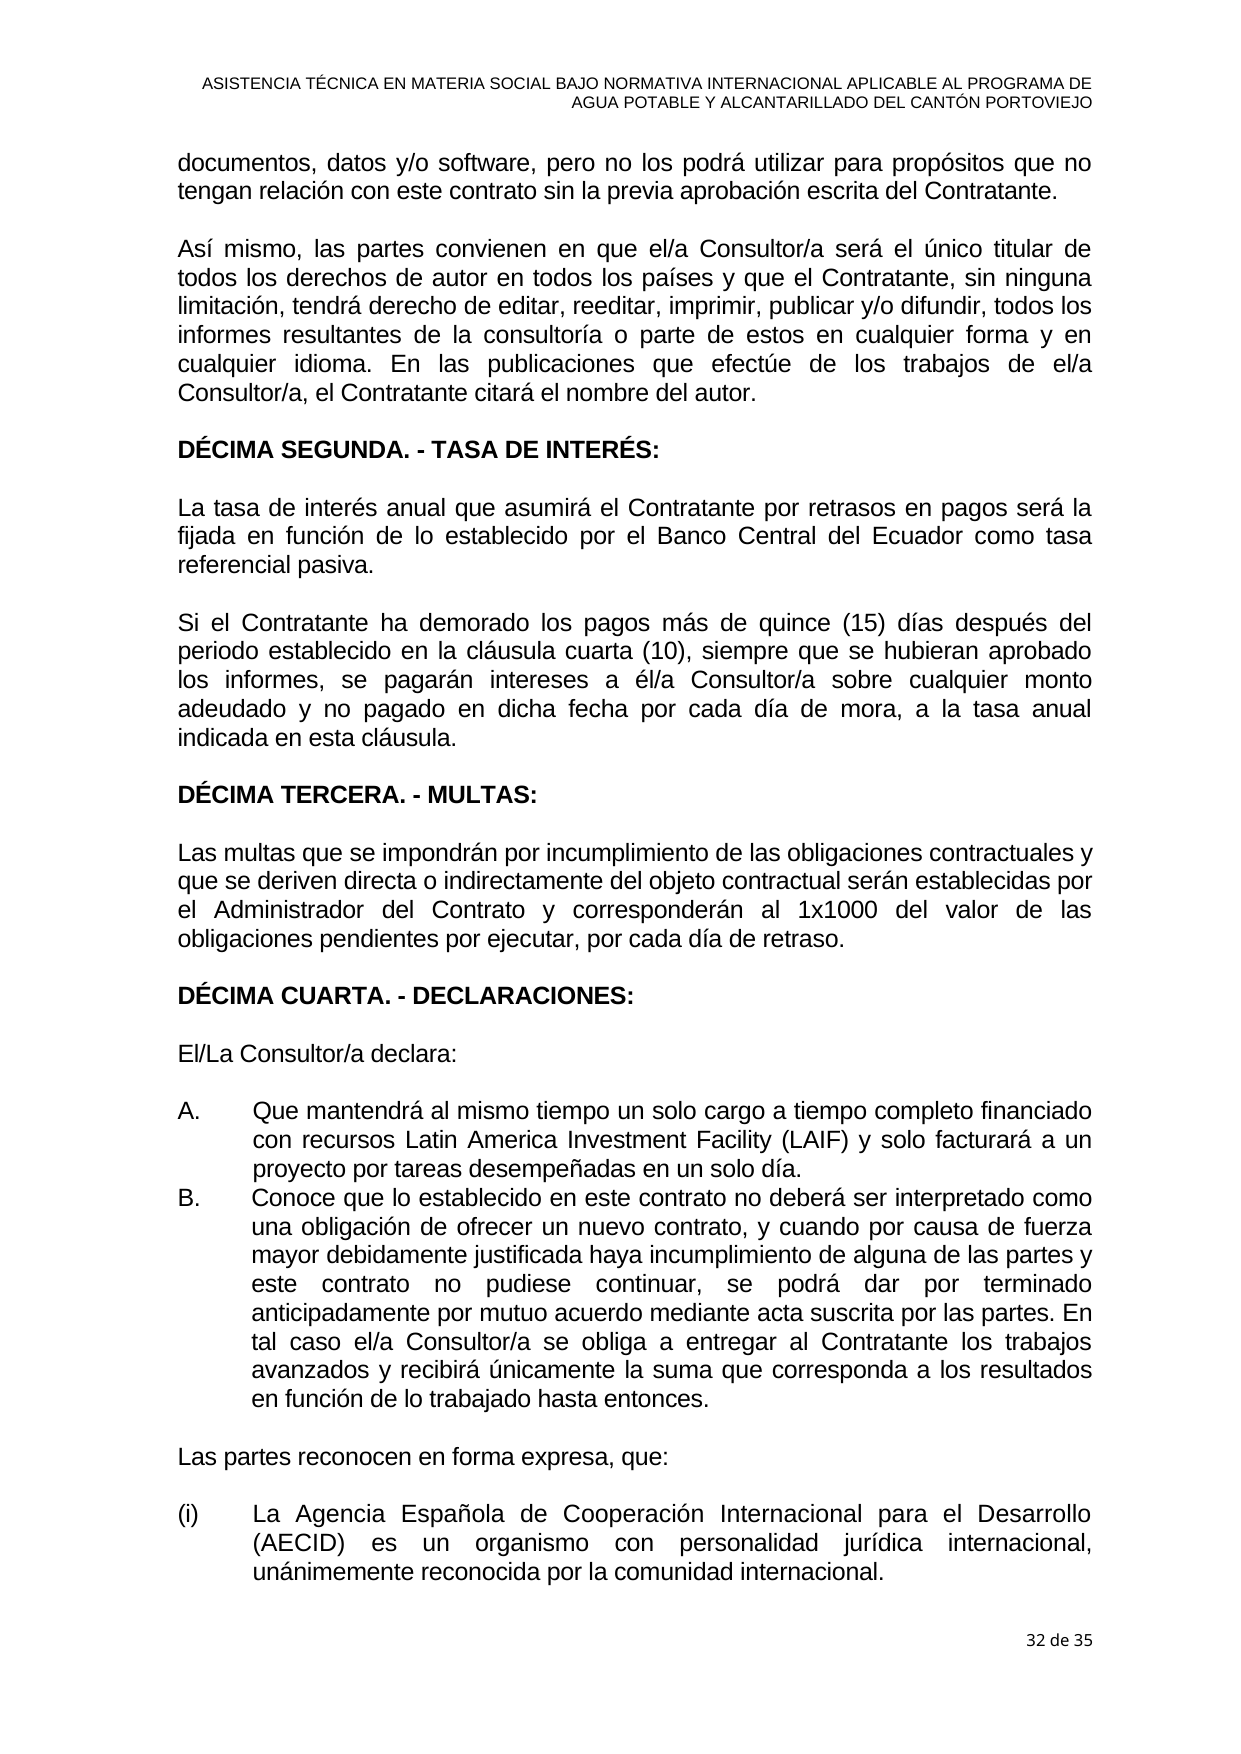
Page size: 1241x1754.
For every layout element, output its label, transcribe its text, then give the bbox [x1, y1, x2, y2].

text A. Que mantendrá al mismo tiempo un solo cargo a tiempo completo financiado con recursos Latin America Investment Facility (LAIF) y solo facturará a un proyecto por tareas desempeñadas en un solo día. [177, 1096, 1093, 1183]
text DÉCIMA TERCERA. - MULTAS: [177, 780, 1093, 809]
text B. Conoce que lo establecido en este contrato no deberá ser interpretado como una obligación de ofrecer un nuevo contrato, y cuando por causa de fuerza mayor debidamente justificada haya incumplimiento de alguna de las partes y este contrato no pudiese continuar, se podrá dar por terminado anticipadamente por mutuo acuerdo mediante acta suscrita por las partes. En tal caso el/a Consultor/a se obliga a entregar al Contratante los trabajos avanzados y recibirá únicamente la suma que corresponda a los resultados en función de lo trabajado hasta entonces. [177, 1183, 1093, 1413]
text Las partes reconocen en forma expresa, que: [177, 1441, 1093, 1470]
list La Agencia Española de Cooperación Internacional para el Desarrollo (AECID) es un organismo con personalidad jurídica internacional, unánimemente reconocida por la comunidad internacional. [177, 1499, 1093, 1585]
text El/La Consultor/a declara: [177, 1039, 1093, 1068]
text Si el Contratante ha demorado los pagos más de quince (15) días después del periodo establecido en la cláusula cuarta (10), siempre que se hubieran aprobado los informes, se pagarán intereses a él/a Consultor/a sobre cualquier monto adeudado y no pagado en dicha fecha por cada día de mora, a la tasa anual indicada en esta cláusula. [177, 608, 1093, 751]
text Las multas que se impondrán por incumplimiento de las obligaciones contractuales y que se deriven directa o indirectamente del objeto contractual serán establecidas por el Administrador del Contrato y corresponderán al 1x1000 del valor de las obligaciones pendientes por ejecutar, por cada día de retraso. [177, 838, 1093, 953]
text Así mismo, las partes convienen en que el/a Consultor/a será el único titular de todos los derechos de autor en todos los países y que el Contratante, sin ninguna limitación, tendrá derecho de editar, reeditar, imprimir, publicar y/o difundir, todos los informes resultantes de la consultoría o parte de estos en cualquier forma y en cualquier idioma. En las publicaciones que efectúe de los trabajos de el/a Consultor/a, el Contratante citará el nombre del autor. [177, 234, 1093, 406]
text La tasa de interés anual que asumirá el Contratante por retrasos en pagos será la fijada en función de lo establecido por el Banco Central del Ecuador como tasa referencial pasiva. [177, 493, 1093, 579]
text DÉCIMA SEGUNDA. - TASA DE INTERÉS: [177, 435, 1093, 464]
text DÉCIMA CUARTA. - DECLARACIONES: [177, 981, 1093, 1010]
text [177, 148, 1093, 205]
